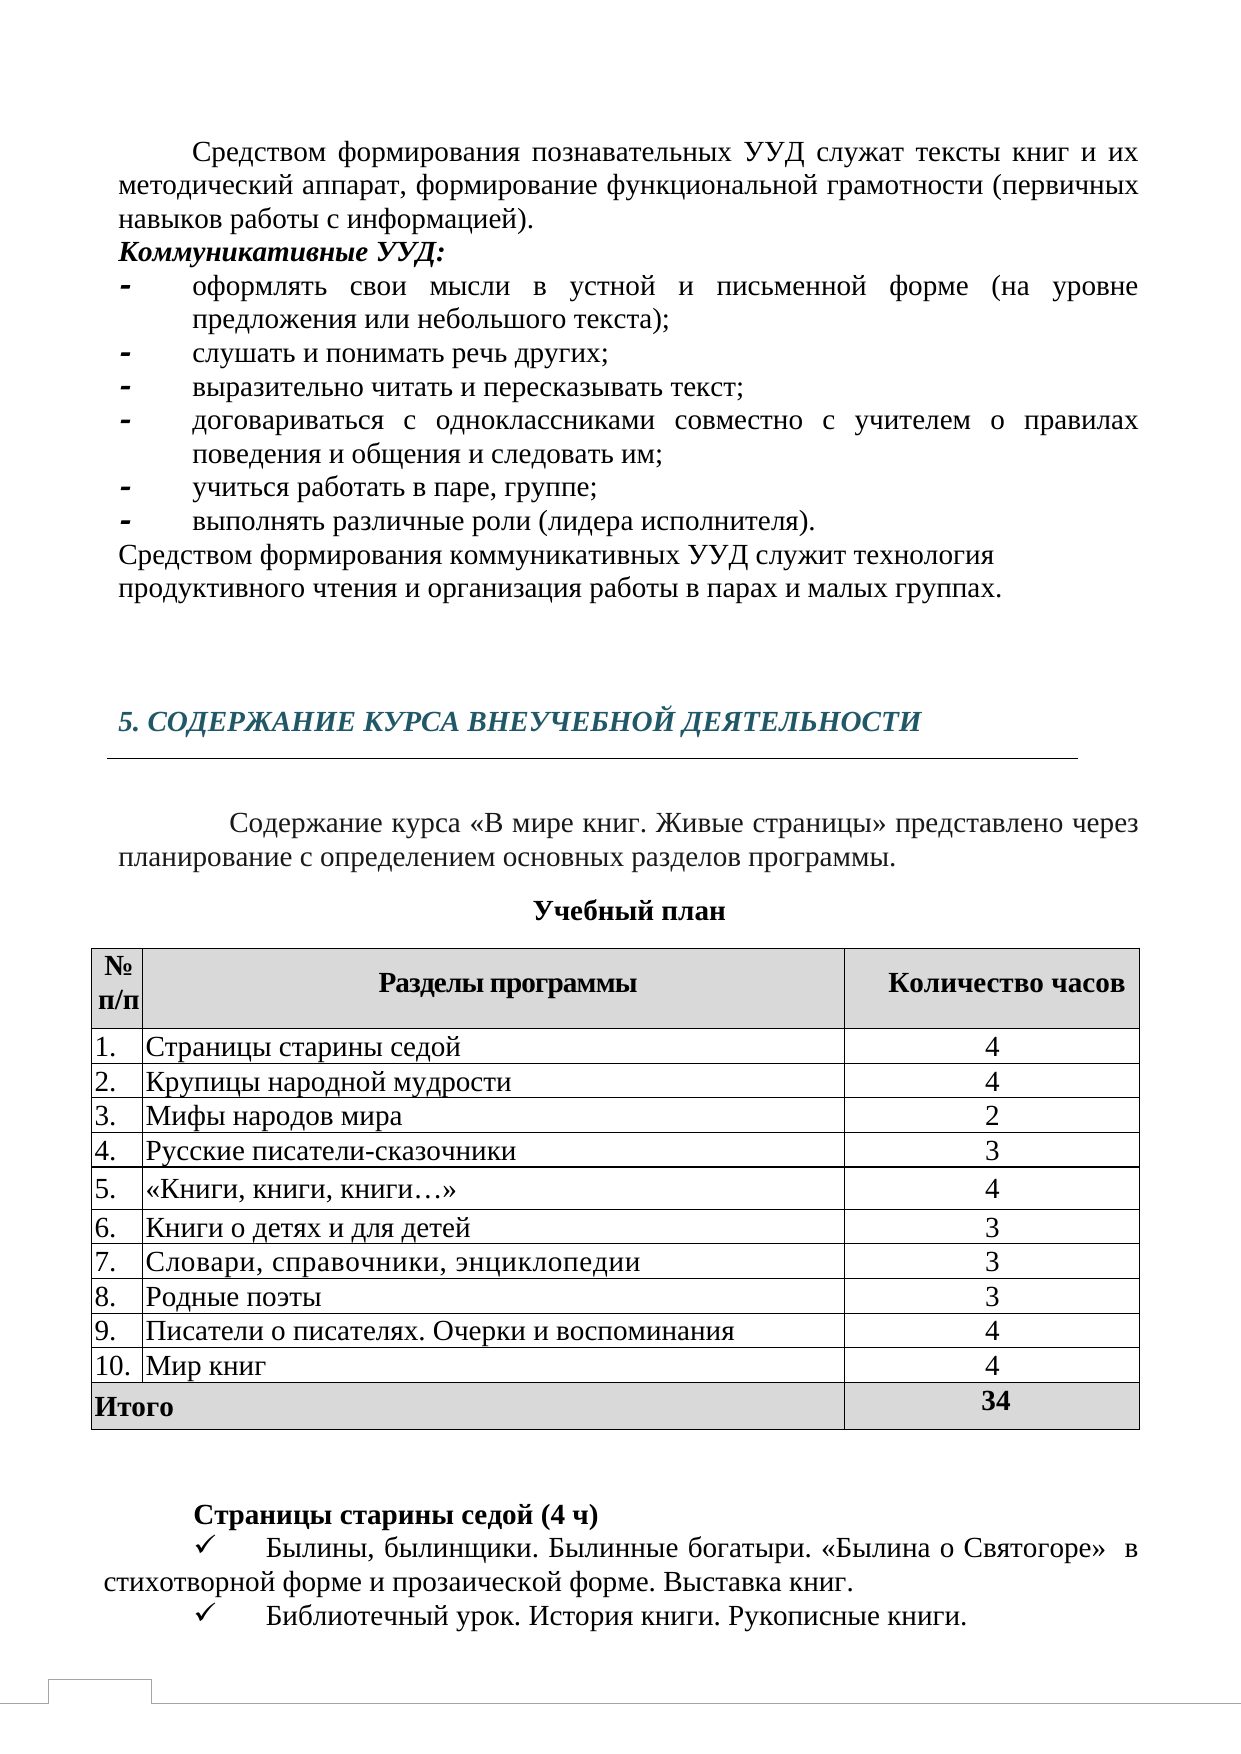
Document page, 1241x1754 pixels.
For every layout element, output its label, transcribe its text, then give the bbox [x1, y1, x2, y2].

table_cell 4 [845, 1064, 1139, 1097]
list учиться работать в паре, группе; [118, 469, 1140, 503]
table_cell Словари, справочники, энциклопедии [143, 1244, 844, 1278]
table_cell 10. [92, 1348, 142, 1382]
table_header Количество часов [845, 949, 1139, 1028]
table_cell 3 [845, 1210, 1139, 1243]
table_cell 3 [845, 1133, 1139, 1166]
table_cell «Книги, книги, книги…» [143, 1168, 844, 1209]
table_cell 8. [92, 1279, 142, 1312]
list выразительно читать и пересказывать текст; [118, 369, 1140, 402]
table_cell Русские писатели-сказочники [143, 1133, 844, 1166]
text Средством формирования коммуникативных УУД служит технология [118, 537, 1140, 570]
table_cell Мифы народов мира [143, 1098, 844, 1132]
table_cell 4 [845, 1348, 1139, 1382]
list выполнять различные роли (лидера исполнителя). [118, 503, 1140, 537]
table_cell 9. [92, 1314, 142, 1347]
table_cell 1. [92, 1029, 142, 1063]
table_cell 4 [845, 1168, 1139, 1209]
list Библиотечный урок. История книги. Рукописные книги. [103, 1598, 1140, 1631]
table_header Разделы программы [143, 949, 844, 1028]
text Учебный план [118, 893, 1140, 927]
list оформлять свои мысли в устной и письменной форме (на уровне предложения или небольшого текста); [118, 268, 1140, 335]
text 5. СОДЕРЖАНИЕ КУРСА ВНЕУЧЕБНОЙ ДЕЯТЕЛЬНОСТИ [118, 704, 1140, 738]
table_cell 6. [92, 1210, 142, 1243]
table_cell Страницы старины седой [143, 1029, 844, 1063]
table_cell Итого [92, 1383, 844, 1429]
table_cell Крупицы народной мудрости [143, 1064, 844, 1097]
text продуктивного чтения и организация работы в парах и малых группах. [118, 570, 1140, 604]
table_cell 2. [92, 1064, 142, 1097]
table_cell Писатели о писателях. Очерки и воспоминания [143, 1314, 844, 1347]
table_cell 7. [92, 1244, 142, 1278]
table_cell Мир книг [143, 1348, 844, 1382]
text Коммуникативные УУД: [118, 234, 1140, 268]
list Былины, былинщики. Былинные богатыри. «Былина о Святогоре» в стихотворной форме и прозаической форме. Выставка книг. [103, 1530, 1140, 1598]
table_cell 3 [845, 1244, 1139, 1278]
list Страницы старины седой (4 ч) [103, 1497, 1140, 1530]
table_cell Книги о детях и для детей [143, 1210, 844, 1243]
table_cell 34 [845, 1383, 1139, 1429]
table_cell 5. [92, 1168, 142, 1209]
table_cell 4 [845, 1314, 1139, 1347]
table_cell Родные поэты [143, 1279, 844, 1312]
list слушать и понимать речь других; [118, 335, 1140, 369]
table_header № п/п [92, 949, 142, 1028]
table_cell 2 [845, 1098, 1139, 1132]
table_cell 4 [845, 1029, 1139, 1063]
table_cell 3 [845, 1279, 1139, 1312]
table_cell 3. [92, 1098, 142, 1132]
text Средством формирования познавательных УУД служат тексты книг и их методический аппарат, формирование функциональной грамотности (первичных навыков работы с информацией). [118, 134, 1140, 234]
list договариваться с одноклассниками совместно с учителем о правилах поведения и общения и следовать им; [118, 402, 1140, 469]
table_cell 4. [92, 1133, 142, 1166]
text Содержание курса «В мире книг. Живые страницы» представлено через планирование с определением основных разделов программы. [118, 805, 1140, 872]
